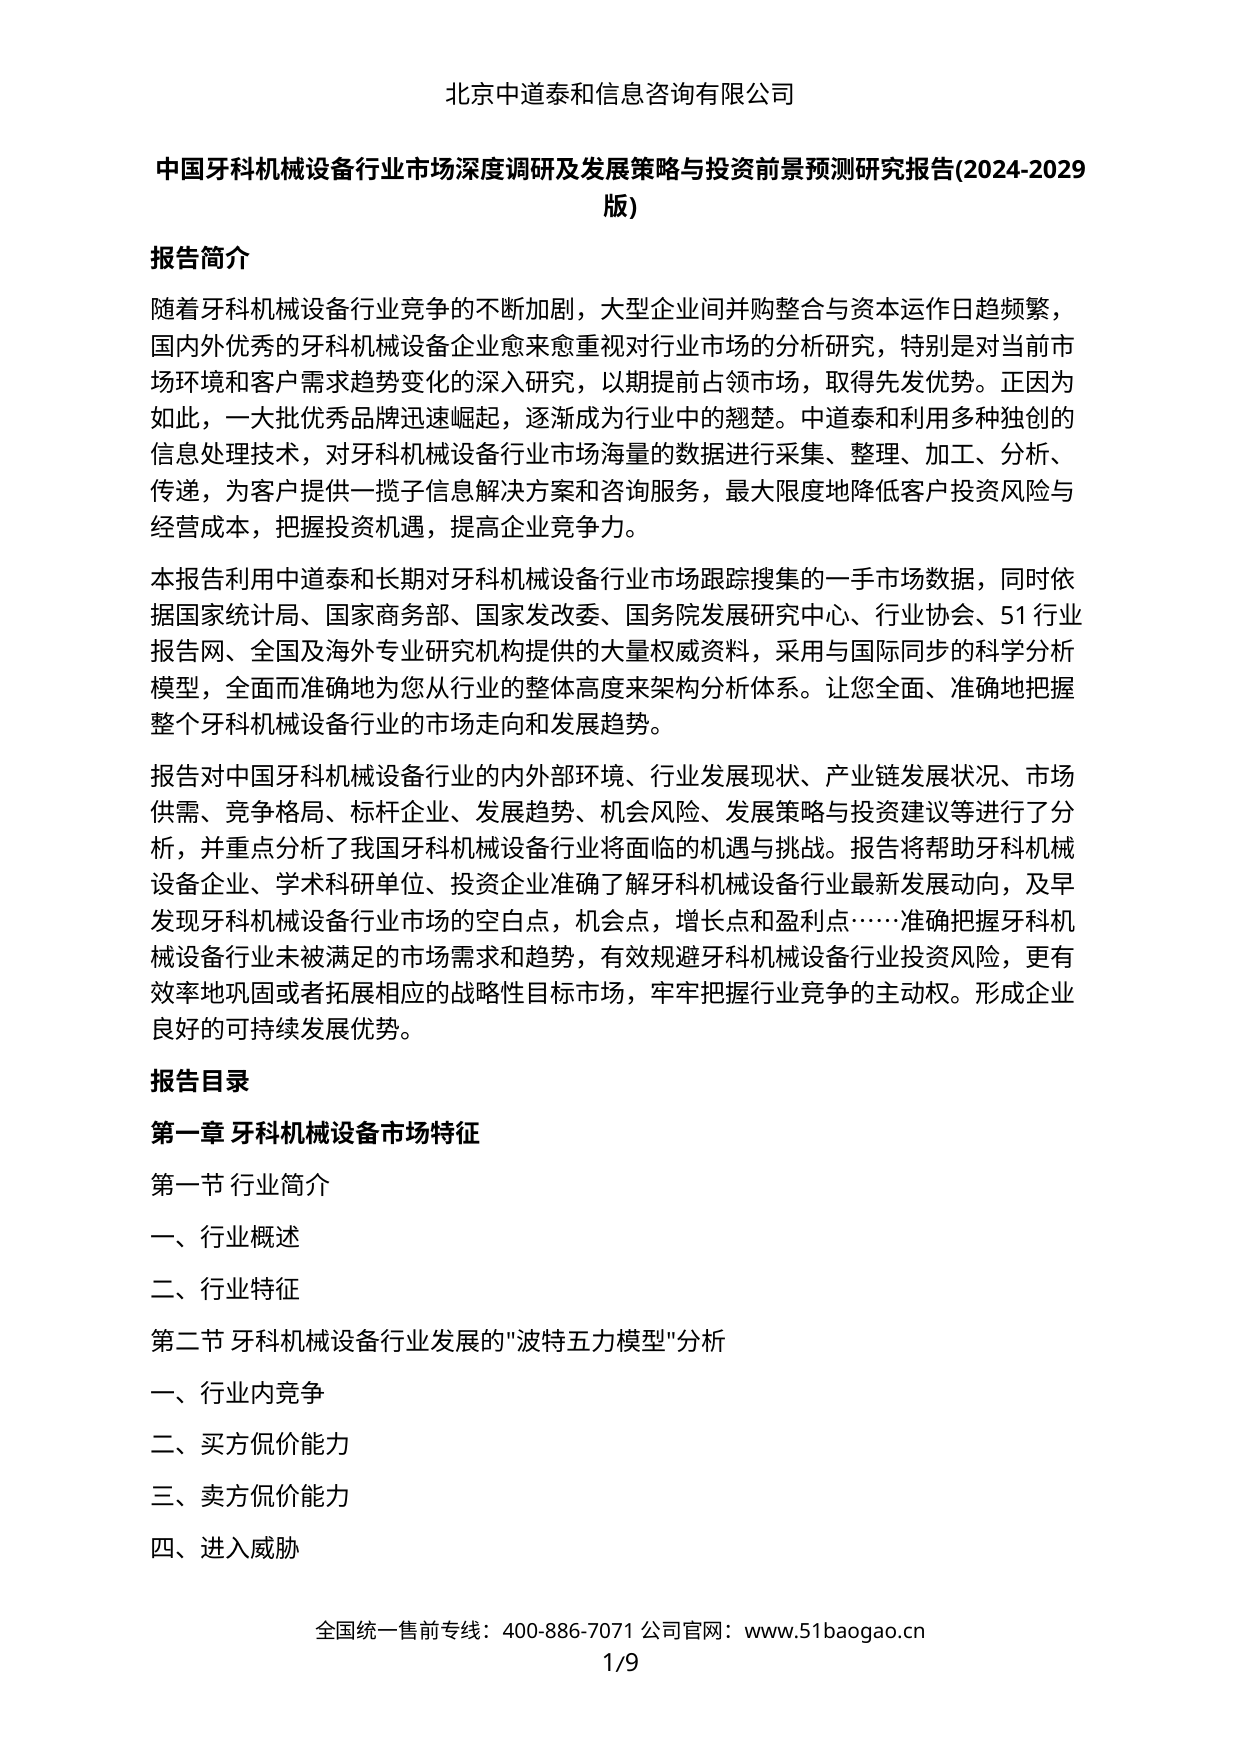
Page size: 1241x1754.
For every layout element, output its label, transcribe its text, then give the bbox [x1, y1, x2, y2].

text 二、买方侃价能力 [150, 1425, 1090, 1461]
text 一、行业内竞争 [150, 1373, 1090, 1409]
text 第一节 行业简介 [150, 1166, 1090, 1202]
text 报告目录 [150, 1062, 1090, 1098]
text 第二节 牙科机械设备行业发展的"波特五力模型"分析 [150, 1321, 1090, 1357]
text 报告对中国牙科机械设备行业的内外部环境、行业发展现状、产业链发展状况、市场供需、竞争格局、标杆企业、发展趋势、机会风险、发展策略与投资建议等进行了分析，并重点分析了我国牙科机械设备行业将面临的机遇与挑战。报告将帮助牙科机械设备企业、学术科研单位、投资企业准确了解牙科机械设备行业最新发展动向，及早发现牙科机械设备行业市场的空白点，机会点，增长点和盈利点……准确把握牙科机械设备行业未被满足的市场需求和趋势，有效规避牙科机械设备行业投资风险，更有效率地巩固或者拓展相应的战略性目标市场，牢牢把握行业竞争的主动权。形成企业良好的可持续发展优势。 [150, 756, 1090, 1046]
text 四、进入威胁 [150, 1529, 1090, 1565]
text 中国牙科机械设备行业市场深度调研及发展策略与投资前景预测研究报告(2024-2029版) [150, 150, 1090, 222]
text 报告简介 [150, 238, 1090, 274]
text 第一章 牙科机械设备市场特征 [150, 1114, 1090, 1150]
text 二、行业特征 [150, 1269, 1090, 1306]
text 随着牙科机械设备行业竞争的不断加剧，大型企业间并购整合与资本运作日趋频繁，国内外优秀的牙科机械设备企业愈来愈重视对行业市场的分析研究，特别是对当前市场环境和客户需求趋势变化的深入研究，以期提前占领市场，取得先发优势。正因为如此，一大批优秀品牌迅速崛起，逐渐成为行业中的翘楚。中道泰和利用多种独创的信息处理技术，对牙科机械设备行业市场海量的数据进行采集、整理、加工、分析、传递，为客户提供一揽子信息解决方案和咨询服务，最大限度地降低客户投资风险与经营成本，把握投资机遇，提高企业竞争力。 [150, 290, 1090, 544]
text 一、行业概述 [150, 1217, 1090, 1254]
text 本报告利用中道泰和长期对牙科机械设备行业市场跟踪搜集的一手市场数据，同时依据国家统计局、国家商务部、国家发改委、国务院发展研究中心、行业协会、51行业报告网、全国及海外专业研究机构提供的大量权威资料，采用与国际同步的科学分析模型，全面而准确地为您从行业的整体高度来架构分析体系。让您全面、准确地把握整个牙科机械设备行业的市场走向和发展趋势。 [150, 559, 1090, 741]
text 三、卖方侃价能力 [150, 1477, 1090, 1513]
